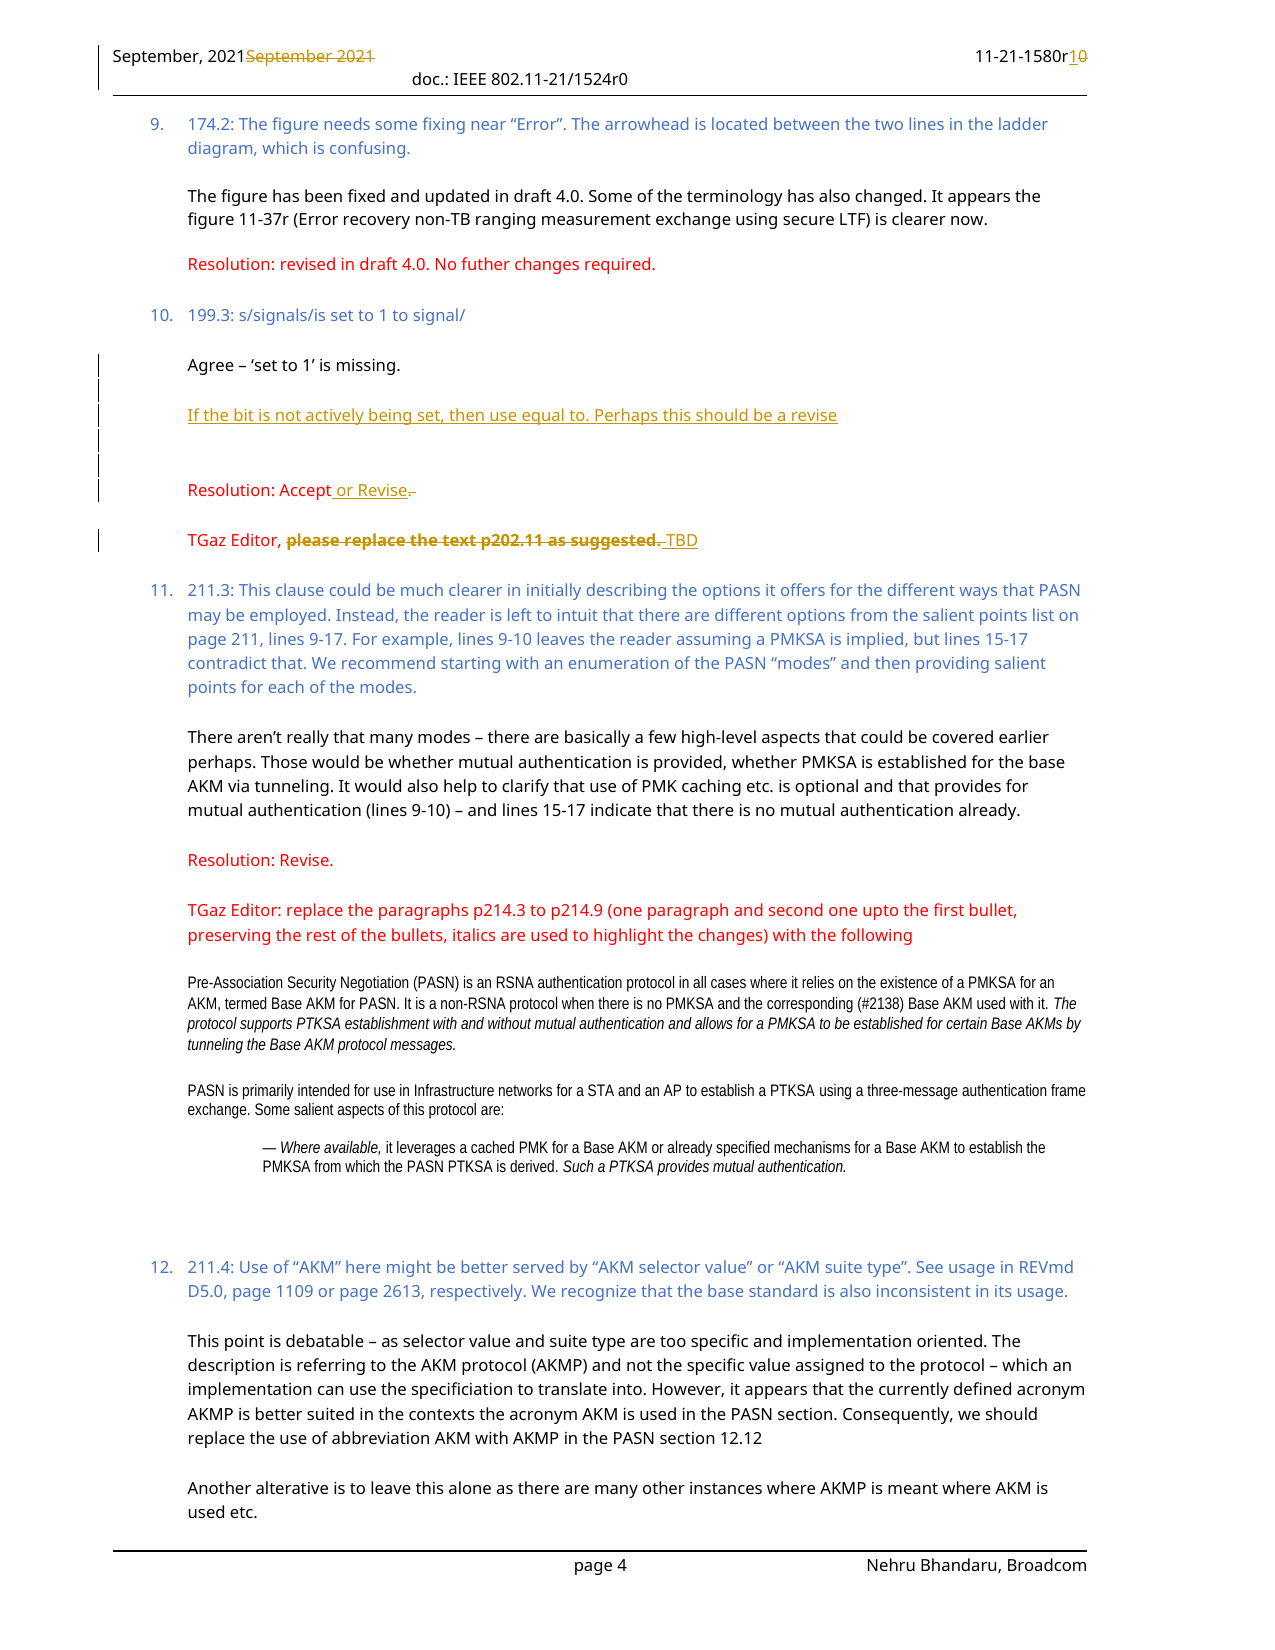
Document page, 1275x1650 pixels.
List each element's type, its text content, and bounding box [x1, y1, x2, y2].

text Resolution: Accept [187, 479, 1087, 502]
text The figure has been fixed and updated in draft 4.0. Some of the terminology has also changed. It appears the figure 11-37r (Error recovery non-TB ranging measurement exchange using secure LTF) is clearer now. [187, 184, 1087, 230]
text — Where available, it leverages a cached PMK for a Base AKM or already specified mechanisms for a Base AKM to establish the PMKSA from which the PASN PTKSA is derived. Such a PTKSA provides mutual authentication. [262, 1138, 1087, 1176]
text Resolution: revised in draft 4.0. No futher changes required. [187, 253, 1087, 275]
text PASN is primarily intended for use in Infrastructure networks for a STA and an AP to establish a PTKSA using a three-message authentication frame exchange. Some salient aspects of this protocol are: [187, 1081, 1087, 1119]
text Agree – ‘set to 1’ is missing. [187, 354, 1087, 377]
list 199.3: s/signals/is set to 1 to signal/ [150, 304, 1087, 327]
text There aren’t really that many modes – there are basically a few high-level aspects that could be covered earlier perhaps. Those would be whether mutual authentication is provided, whether PMKSA is established for the base AKM via tunneling. It would also help to clarify that use of PMK caching etc. is optional and that provides for mutual authentication (lines 9-10) – and lines 15-17 indicate that there is no mutual authentication already. [187, 726, 1087, 822]
text Another alterative is to leave this alone as there are many other instances where AKMP is meant where AKM is used etc. [187, 1477, 1087, 1523]
list 174.2: The figure needs some fixing near “Error”. The arrowhead is located between the two lines in the ladder diagram, which is confusing. [150, 112, 1087, 159]
text Pre-Association Security Negotiation (PASN) is an RSNA authentication protocol in all cases where it relies on the existence of a PMKSA for an AKM, termed Base AKM for PASN. It is a non-RSNA protocol when there is no PMKSA and the corresponding (#2138) Base AKM used with it. The protocol supports PTKSA establishment with and without mutual authentication and allows for a PMKSA to be established for certain Base AKMs by tunneling the Base AKM protocol messages. [187, 973, 1087, 1054]
text This point is debatable – as selector value and suite type are too specific and implementation oriented. The description is referring to the AKM protocol (AKMP) and not the specific value assigned to the protocol – which an implementation can use the specificiation to translate into. However, it appears that the currently defined acronym AKMP is better suited in the contexts the acronym AKM is used in the PASN section. Consequently, we should replace the use of abbreviation AKM with AKMP in the PASN section 12.12 [187, 1329, 1087, 1449]
list 211.3: This clause could be much clearer in initially describing the options it offers for the different ways that PASN may be employed. Instead, the reader is left to intuit that there are different options from the salient points list on page 211, lines 9-17. For example, lines 9-10 leaves the reader assuming a PMKSA is implied, but lines 15-17 contradict that. We recommend starting with an enumeration of the PASN “modes” and then providing salient points for each of the modes. [150, 579, 1087, 699]
text Resolution: Revise. [187, 849, 1087, 872]
text TGaz Editor, please replace the text p202.11 as suggested. [187, 529, 1087, 552]
list 211.4: Use of “AKM” here might be better served by “AKM selector value” or “AKM suite type”. See usage in REVmd D5.0, page 1109 or page 2613, respectively. We recognize that the base standard is also inconsistent in its usage. [150, 1255, 1087, 1302]
text TGaz Editor: replace the paragraphs p214.3 to p214.9 (one paragraph and second one upto the first bullet, preserving the rest of the bullets, italics are used to highlight the changes) with the following [187, 899, 1087, 946]
